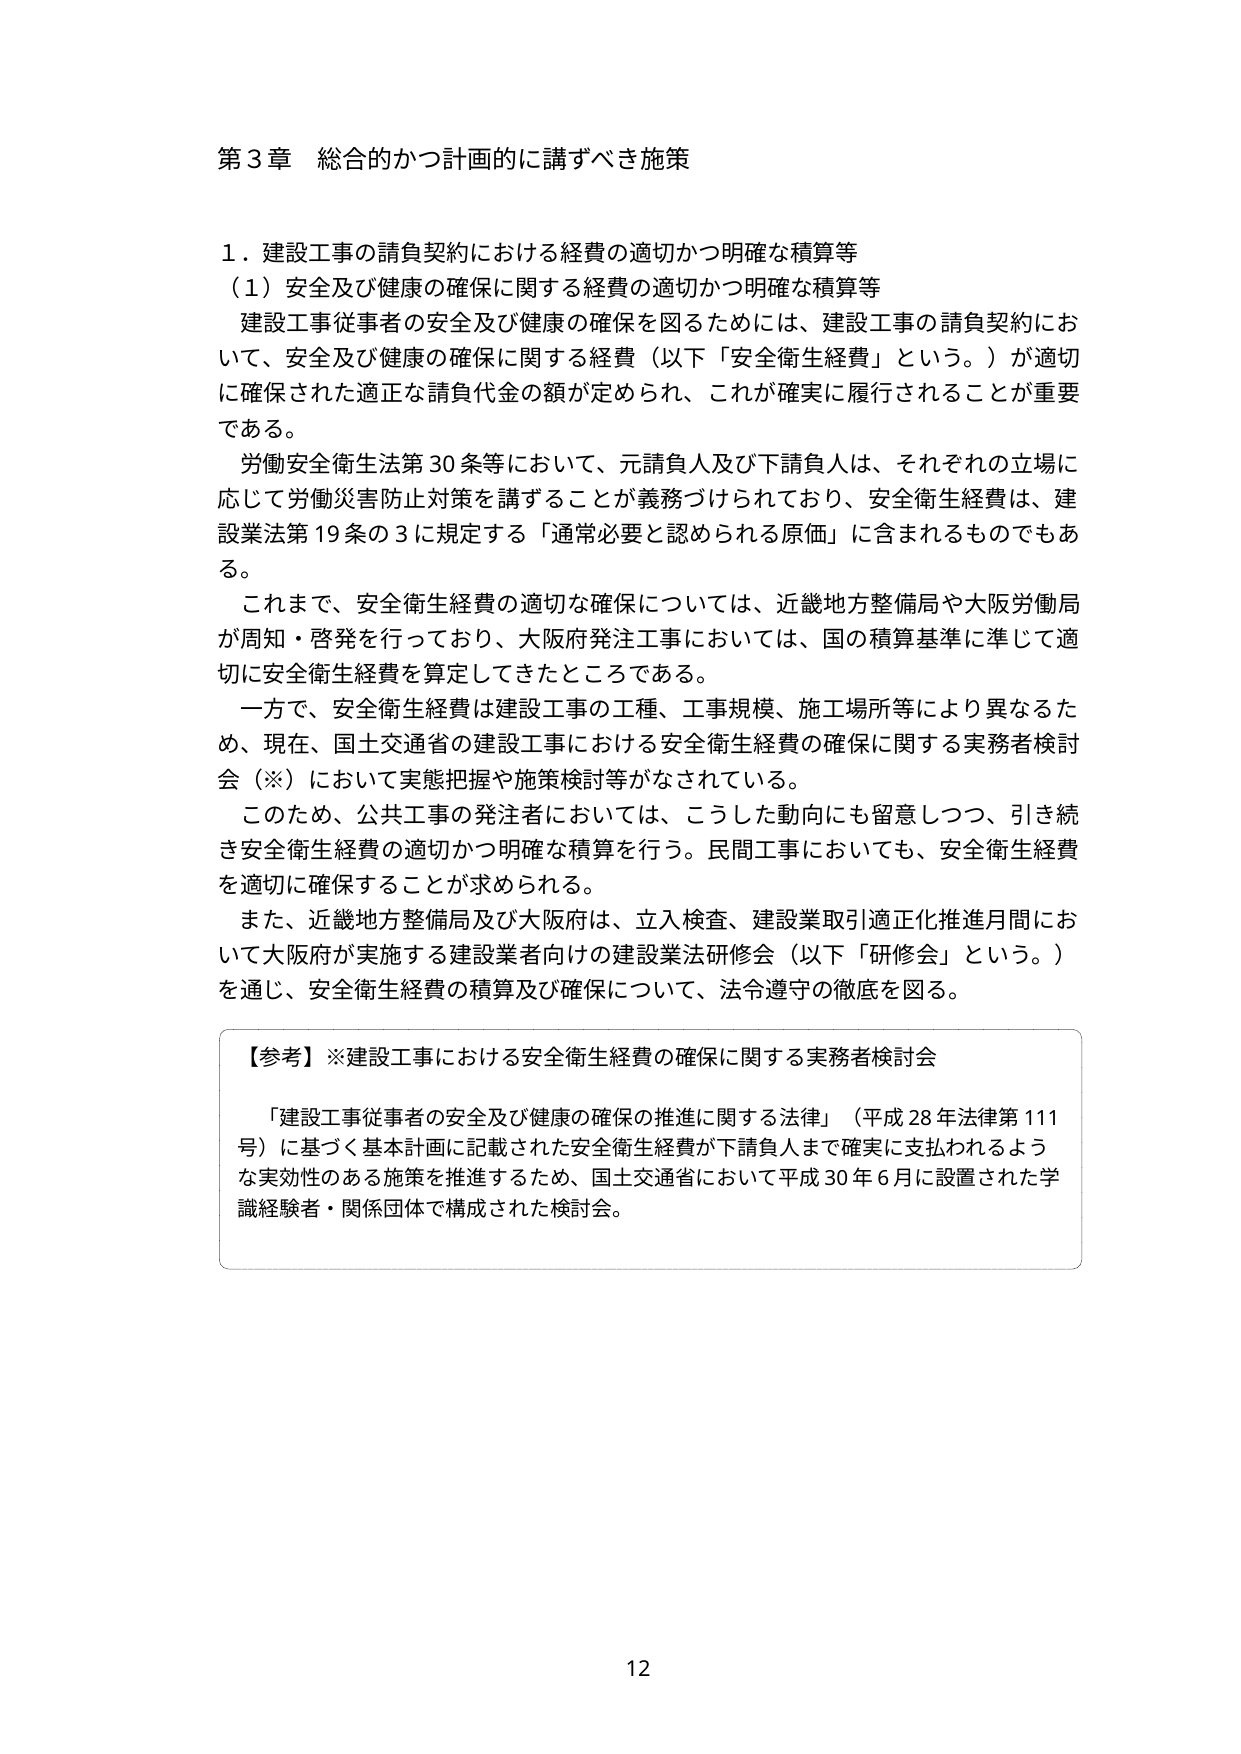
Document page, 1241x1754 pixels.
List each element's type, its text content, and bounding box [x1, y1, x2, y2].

subtitle １．建設工事の請負契約における経費の適切かつ明確な積算等 [217, 234, 1059, 269]
text 建設工事従事者の安全及び健康の確保を図るためには、建設工事の請負契約において、安全及び健康の確保に関する経費（以下「安全衛生経費」という。）が適切に確保された適正な請負代金の額が定められ、これが確実に履行されることが重要である。 [217, 304, 1081, 444]
text 一方で、安全衛生経費は建設工事の工種、工事規模、施工場所等により異なるため、現在、国土交通省の建設工事における安全衛生経費の確保に関する実務者検討会（※）において実態把握や施策検討等がなされている。 [217, 690, 1081, 796]
subtitle 第３章 総合的かつ計画的に講ずべき施策 [217, 123, 1059, 193]
text 労働安全衛生法第30条等において、元請負人及び下請負人は、それぞれの立場に応じて労働災害防止対策を講ずることが義務づけられており、安全衛生経費は、建設業法第19条の3に規定する「通常必要と認められる原価」に含まれるものでもある。 [217, 444, 1081, 585]
text また、近畿地方整備局及び大阪府は、立入検査、建設業取引適正化推進月間において大阪府が実施する建設業者向けの建設業法研修会（以下「研修会」という。）を通じ、安全衛生経費の積算及び確保について、法令遵守の徹底を図る。 [217, 901, 1081, 1006]
subtitle （１）安全及び健康の確保に関する経費の適切かつ明確な積算等 [217, 269, 1059, 304]
text このため、公共工事の発注者においては、こうした動向にも留意しつつ、引き続き安全衛生経費の適切かつ明確な積算を行う。民間工事においても、安全衛生経費を適切に確保することが求められる。 [217, 796, 1081, 901]
text これまで、安全衛生経費の適切な確保については、近畿地方整備局や大阪労働局が周知・啓発を行っており、大阪府発注工事においては、国の積算基準に準じて適切に安全衛生経費を算定してきたところである。 [217, 585, 1081, 690]
